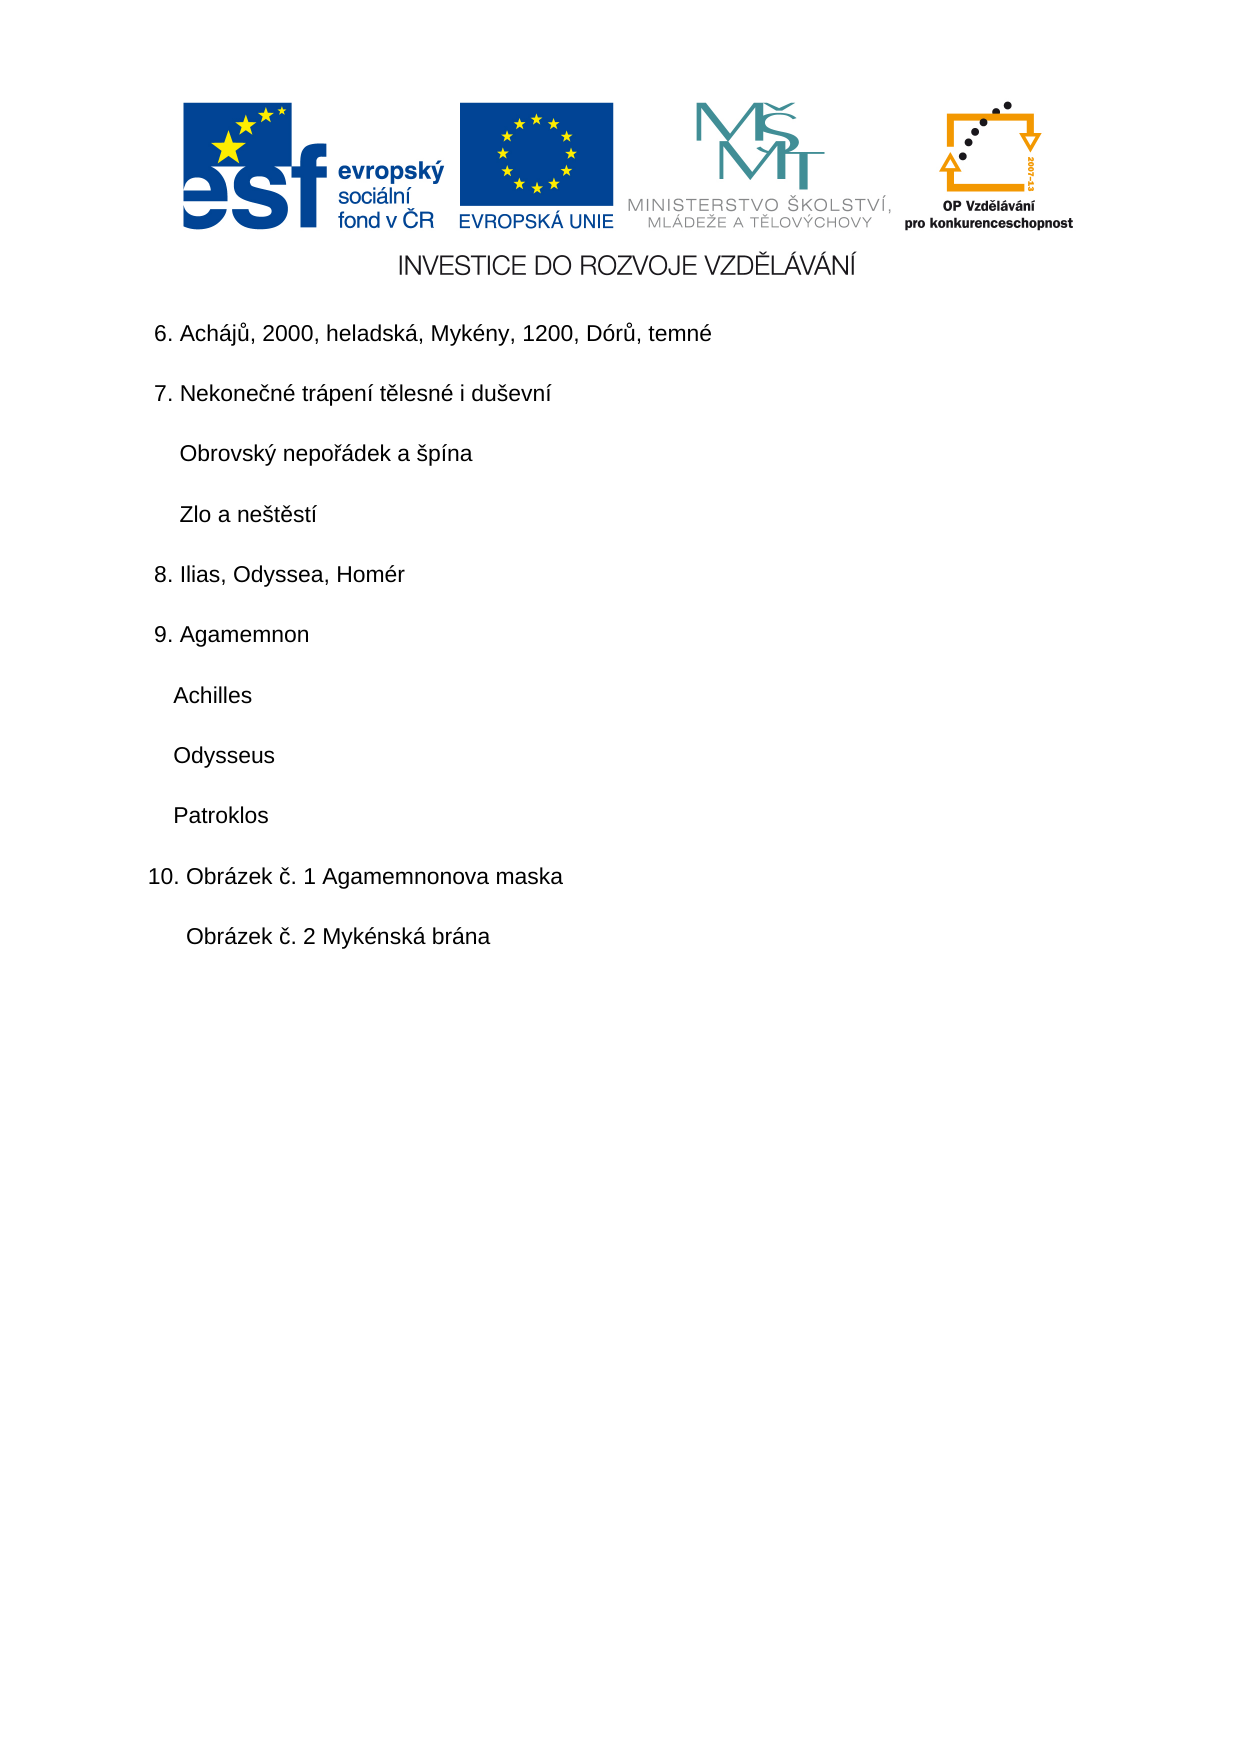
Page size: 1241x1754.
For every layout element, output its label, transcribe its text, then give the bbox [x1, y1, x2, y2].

text Odysseus [148, 742, 1093, 768]
text Achilles [148, 682, 1093, 708]
text Obrázek č. 2 Mykénská brána [148, 923, 1093, 949]
text 8. Ilias, Odyssea, Homér [148, 561, 1093, 587]
text Obrovský nepořádek a špína [148, 440, 1093, 467]
text 6. Achájů, 2000, heladská, Mykény, 1200, Dórů, temné [148, 102, 1093, 346]
text 7. Nekonečné trápení tělesné i duševní [148, 380, 1093, 406]
text 9. Agamemnon [148, 621, 1093, 648]
text Zlo a neštěstí [148, 501, 1093, 527]
text 10. Obrázek č. 1 Agamemnonova maska [148, 863, 1093, 889]
picture [136, 62, 1134, 307]
text Patroklos [148, 802, 1093, 829]
